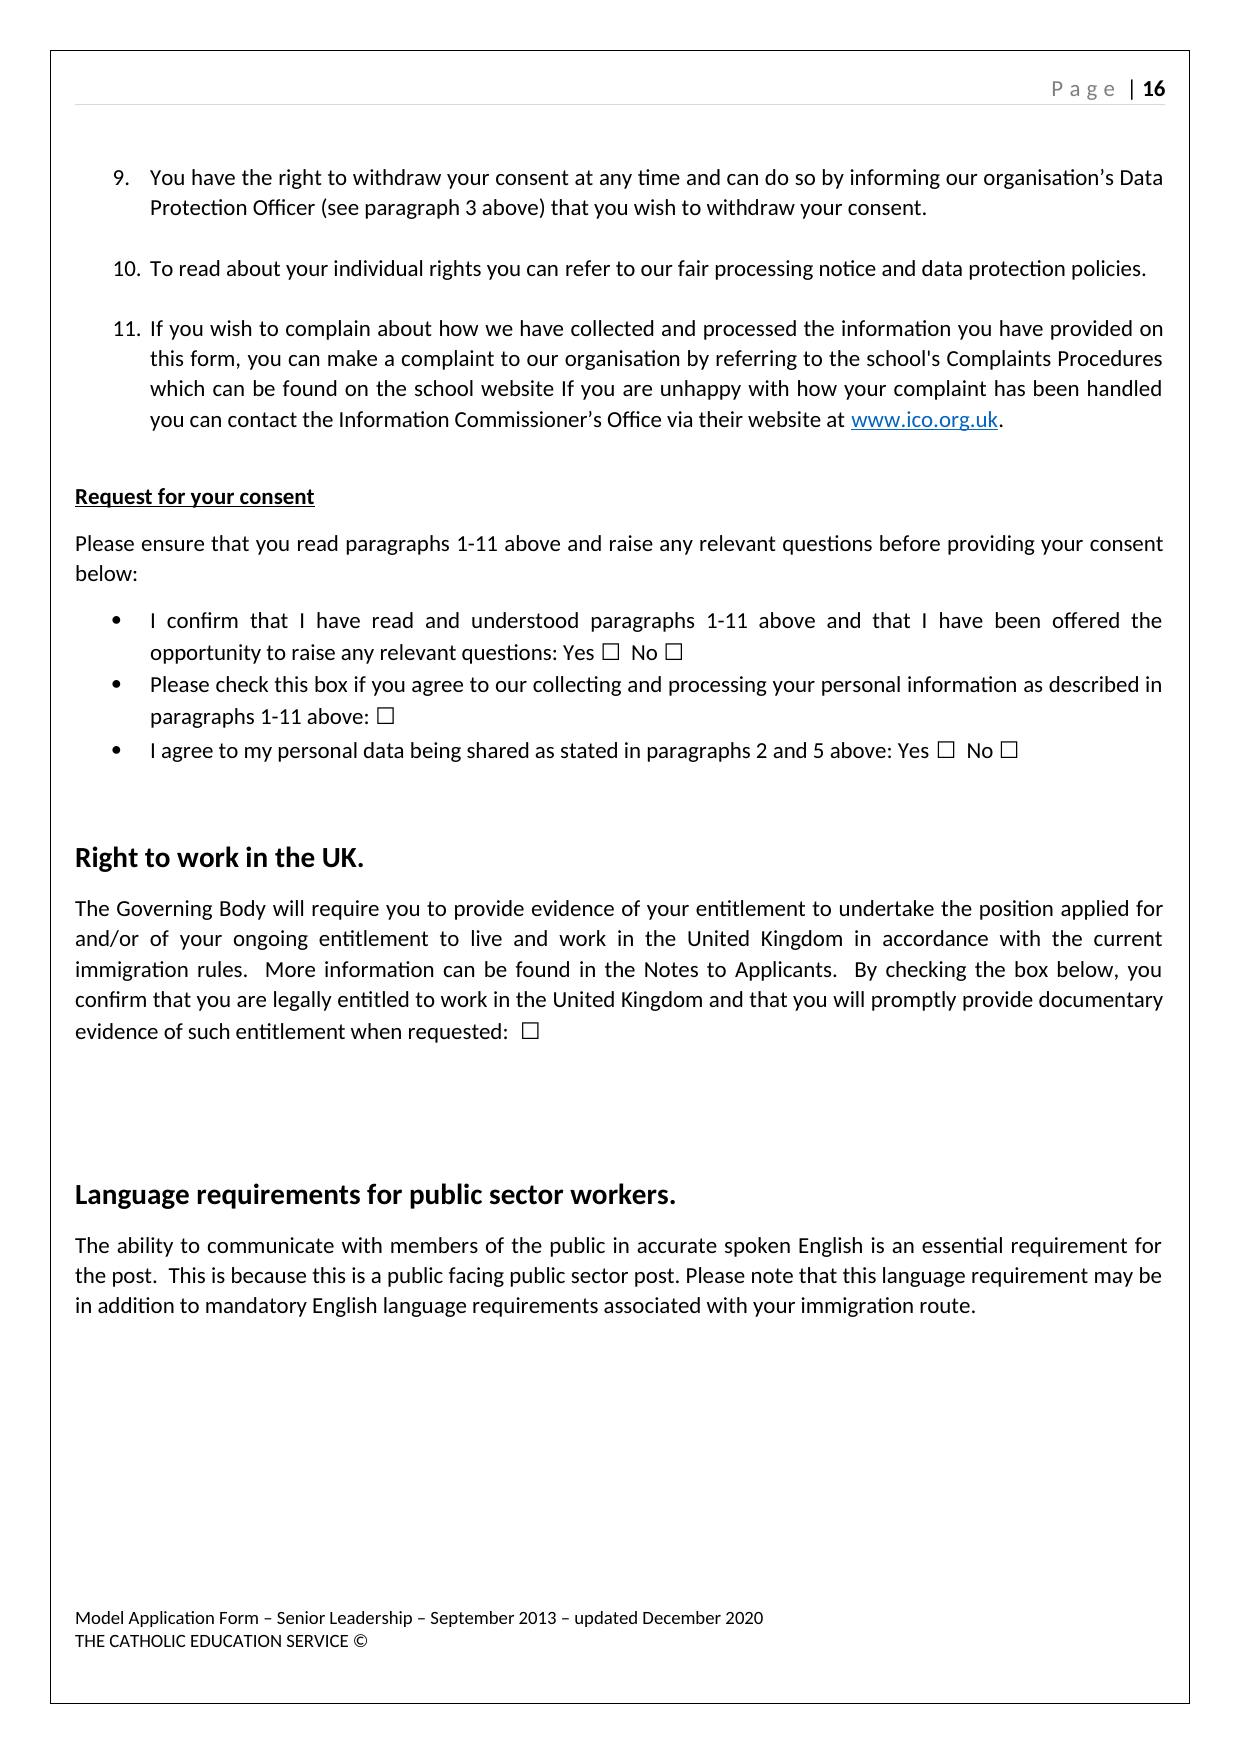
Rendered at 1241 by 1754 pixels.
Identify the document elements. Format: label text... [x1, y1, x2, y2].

list You have the right to withdraw your consent at any time and can do so by informing our organisation’s Data Protection Officer (see paragraph 3 above) that you wish to withdraw your consent. [112, 163, 1165, 221]
text Right to work in the UK. [75, 839, 1165, 875]
text Request for your consent [75, 482, 1165, 510]
text The Governing Body will require you to provide evidence of your entitlement to undertake the position applied for and/or of your ongoing entitlement to live and work in the United Kingdom in accordance with the current immigration rules. More information can be found in the Notes to Applicants. By checking the box below, you confirm that you are legally entitled to work in the United Kingdom and that you will promptly provide documentary evidence of such entitlement when requested: [75, 894, 1165, 1046]
text Please ensure that you read paragraphs 1-11 above and raise any relevant questions before providing your consent below: [75, 529, 1165, 587]
list To read about your individual rights you can refer to our fair processing notice and data protection policies. [112, 254, 1165, 282]
list I confirm that I have read and understood paragraphs 1-11 above and that I have been offered the opportunity to raise any relevant questions: Yes No [112, 606, 1165, 667]
list Please check this box if you agree to our collecting and processing your personal information as described in paragraphs 1-11 above: [112, 670, 1165, 731]
text The ability to communicate with members of the public in accurate spoken English is an essential requirement for the post. This is because this is a public facing public sector post. Please note that this language requirement may be in addition to mandatory English language requirements associated with your immigration route. [75, 1231, 1165, 1319]
list If you wish to complain about how we have collected and processed the information you have provided on this form, you can make a complaint to our organisation by referring to the school's Complaints Procedures which can be found on the school website If you are unhappy with how your complaint has been handled you can contact the Information Commissioner’s Office via their website at www.ico.org.uk. [112, 314, 1165, 433]
text Language requirements for public sector workers. [75, 1176, 1165, 1211]
list I agree to my personal data being shared as stated in paragraphs 2 and 5 above: Yes No [112, 734, 1165, 765]
